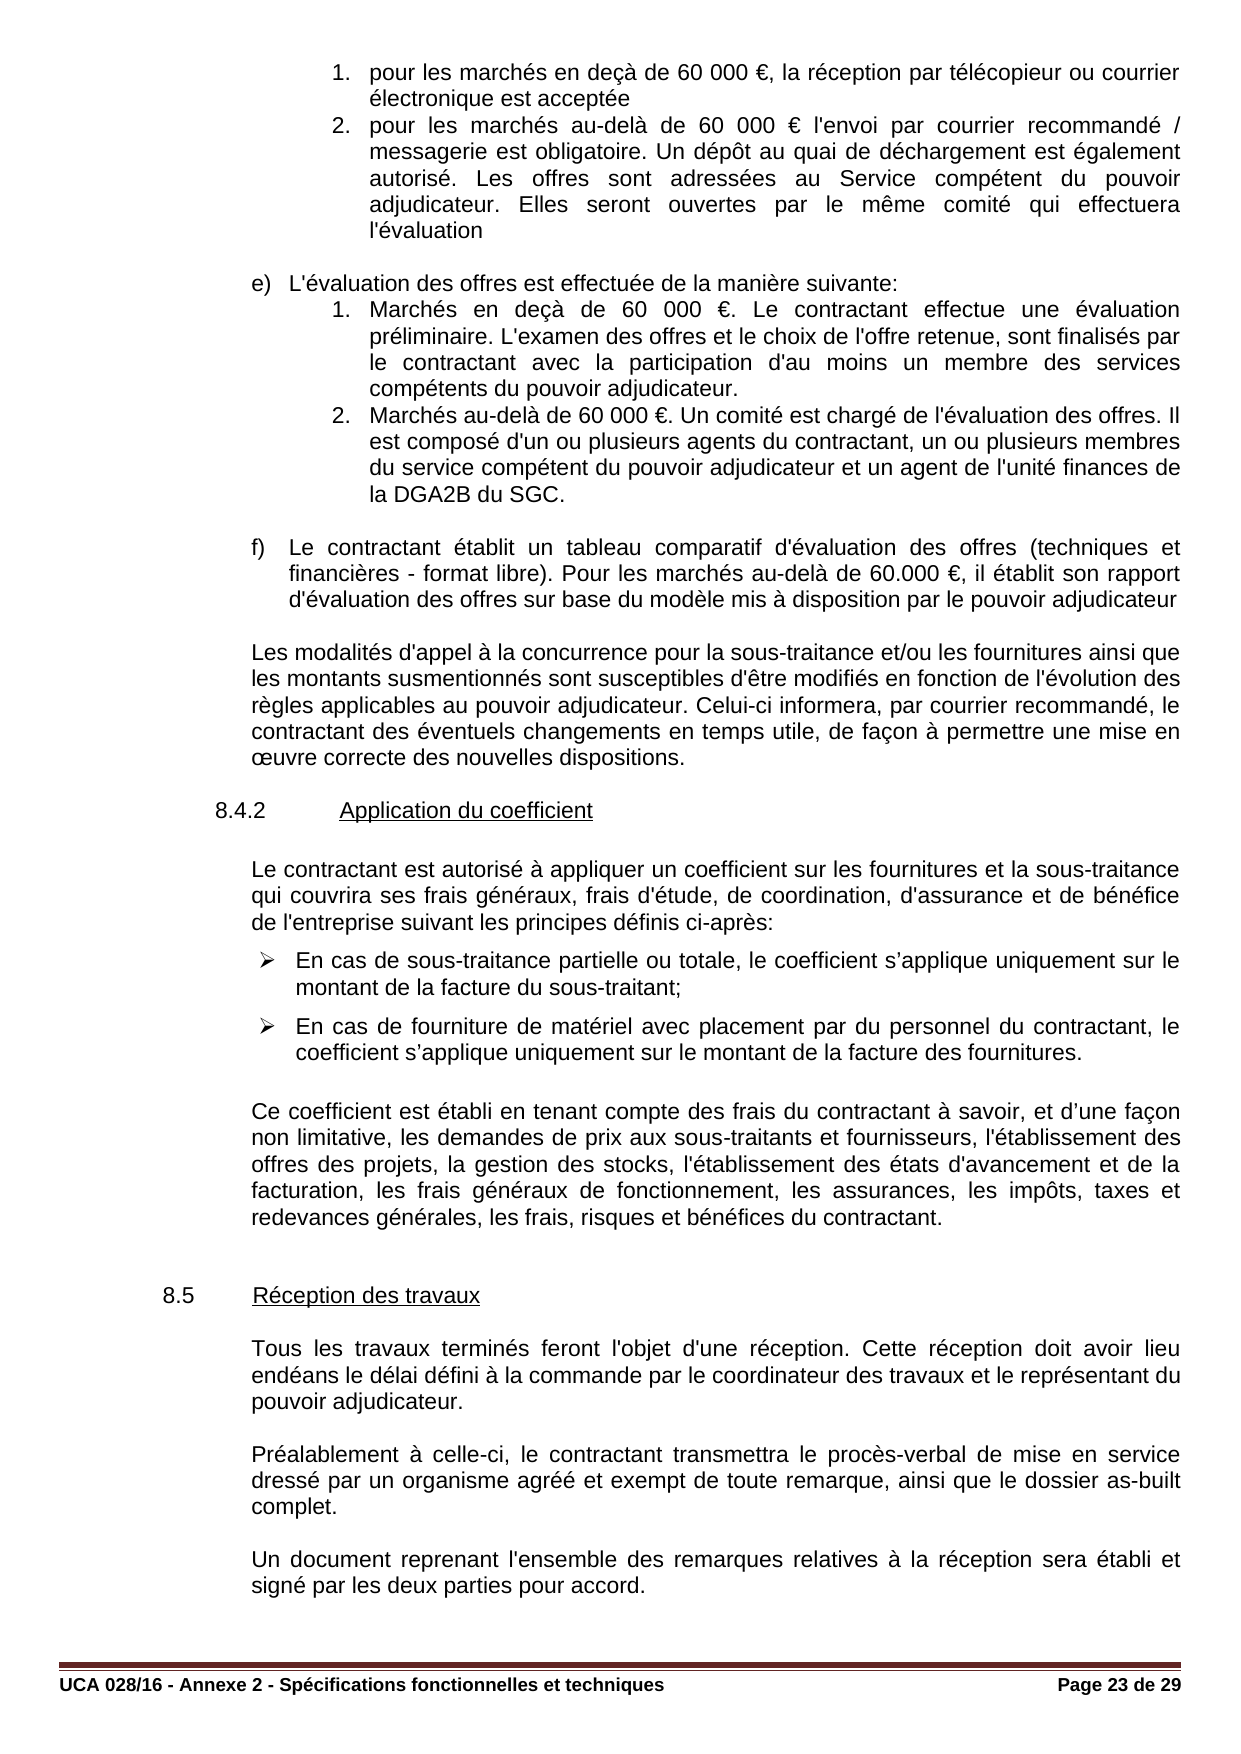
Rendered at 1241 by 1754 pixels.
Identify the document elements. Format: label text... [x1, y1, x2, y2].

text Ce coefficient est établi en tenant compte des frais du contractant à savoir, et d’une façon non limitative, les demandes de prix aux sous-traitants et fournisseurs, l'établissement des offres des projets, la gestion des stocks, l'établissement des états d'avancement et de la facturation, les frais généraux de fonctionnement, les assurances, les impôts, taxes et redevances générales, les frais, risques et bénéfices du contractant. [251, 1098, 1181, 1230]
list En cas de sous-traitance partielle ou totale, le coefficient s’applique uniquement sur le montant de la facture du sous-traitant; [258, 947, 1181, 1000]
text e) L'évaluation des offres est effectuée de la manière suivante: [251, 270, 1181, 296]
list Réception des travaux [162, 1282, 1181, 1309]
list Application du coefficient [215, 797, 1181, 823]
text Le contractant est autorisé à appliquer un coefficient sur les fournitures et la sous-traitance qui couvrira ses frais généraux, frais d'étude, de coordination, d'assurance et de bénéfice de l'entreprise suivant les principes définis ci-après: [251, 856, 1181, 935]
list pour les marchés au-delà de 60 000 € l'envoi par courrier recommandé / messagerie est obligatoire. Un dépôt au quai de déchargement est également autorisé. Les offres sont adressées au Service compétent du pouvoir adjudicateur. Elles seront ouvertes par le même comité qui effectuera l'évaluation [332, 112, 1181, 243]
text Les modalités d'appel à la concurrence pour la sous-traitance et/ou les fournitures ainsi que les montants susmentionnés sont susceptibles d'être modifiés en fonction de l'évolution des règles applicables au pouvoir adjudicateur. Celui-ci informera, par courrier recommandé, le contractant des éventuels changements en temps utile, de façon à permettre une mise en œuvre correcte des nouvelles dispositions. [251, 639, 1181, 771]
list pour les marchés en deçà de 60 000 €, la réception par télécopieur ou courrier électronique est acceptée [332, 59, 1181, 112]
text Un document reprenant l'ensemble des remarques relatives à la réception sera établi et signé par les deux parties pour accord. [251, 1546, 1181, 1599]
text f) Le contractant établit un tableau comparatif d'évaluation des offres (techniques et financières - format libre). Pour les marchés au-delà de 60.000 €, il établit son rapport d'évaluation des offres sur base du modèle mis à disposition par le pouvoir adjudicateur [251, 533, 1181, 612]
text Préalablement à celle-ci, le contractant transmettra le procès-verbal de mise en service dressé par un organisme agréé et exempt de toute remarque, ainsi que le dossier as-built complet. [251, 1441, 1181, 1520]
list En cas de fourniture de matériel avec placement par du personnel du contractant, le coefficient s’applique uniquement sur le montant de la facture des fournitures. [258, 1013, 1181, 1065]
text Tous les travaux terminés feront l'objet d'une réception. Cette réception doit avoir lieu endéans le délai défini à la commande par le coordinateur des travaux et le représentant du pouvoir adjudicateur. [251, 1335, 1181, 1414]
list Marchés au-delà de 60 000 €. Un comité est chargé de l'évaluation des offres. Il est composé d'un ou plusieurs agents du contractant, un ou plusieurs membres du service compétent du pouvoir adjudicateur et un agent de l'unité finances de la DGA2B du SGC. [332, 402, 1181, 507]
list Marchés en deçà de 60 000 €. Le contractant effectue une évaluation préliminaire. L'examen des offres et le choix de l'offre retenue, sont finalisés par le contractant avec la participation d'au moins un membre des services compétents du pouvoir adjudicateur. [332, 296, 1181, 402]
